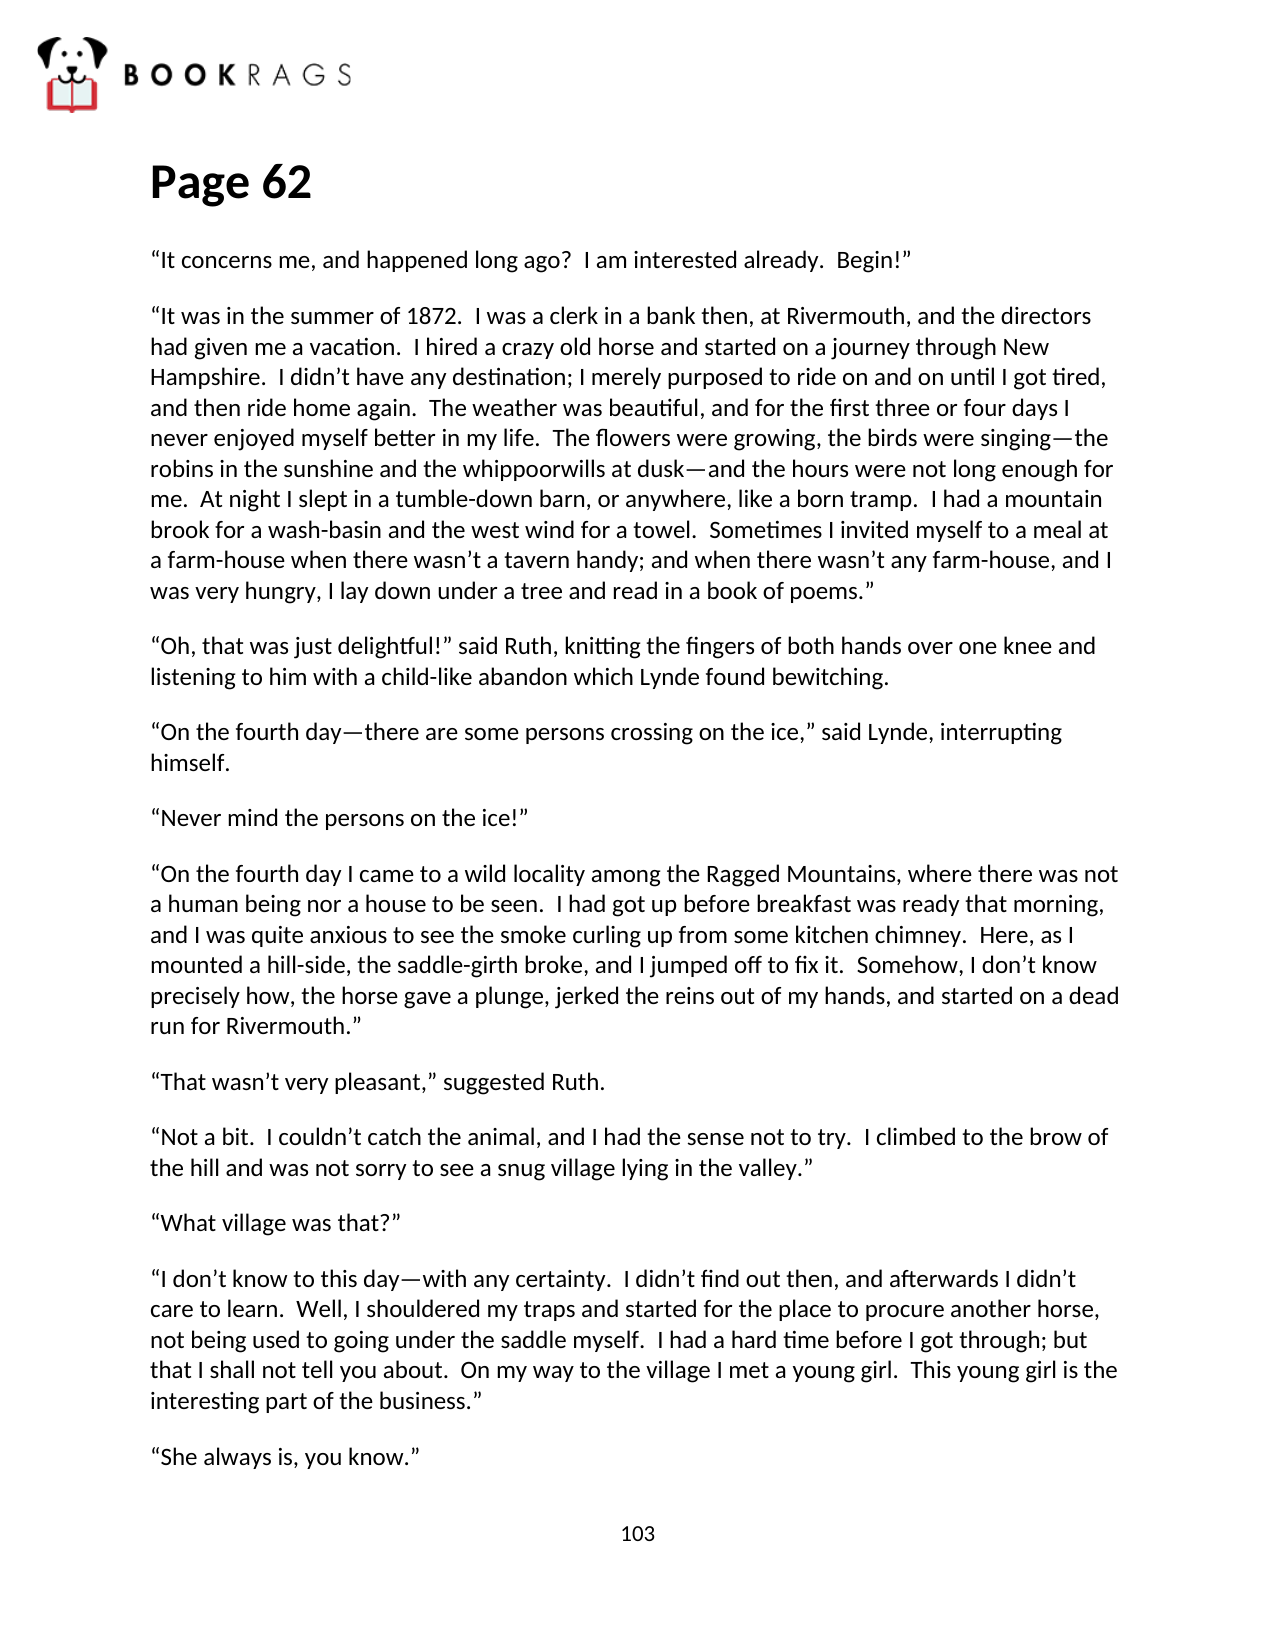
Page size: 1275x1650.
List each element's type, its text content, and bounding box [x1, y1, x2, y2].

text “It was in the summer of 1872. I was a clerk in a bank then, at Rivermouth, and the directors had given me a vacation. I hired a crazy old horse and started on a journey through New Hampshire. I didn’t have any destination; I merely purposed to ride on and on until I got tired, and then ride home again. The weather was beautiful, and for the first three or four days I never enjoyed myself better in my life. The flowers were growing, the birds were singing—­the robins in the sunshine and the whippoorwills at dusk—­and the hours were not long enough for me. At night I slept in a tumble-down barn, or anywhere, like a born tramp. I had a mountain brook for a wash-basin and the west wind for a towel. Sometimes I invited myself to a meal at a farm-house when there wasn’t a tavern handy; and when there wasn’t any farm-house, and I was very hungry, I lay down under a tree and read in a book of poems.” [150, 300, 1125, 605]
picture [37, 37, 351, 113]
text “I don’t know to this day—­with any certainty. I didn’t find out then, and afterwards I didn’t care to learn. Well, I shouldered my traps and started for the place to procure another horse, not being used to going under the saddle myself. I had a hard time before I got through; but that I shall not tell you about. On my way to the village I met a young girl. This young girl is the interesting part of the business.” [150, 1263, 1125, 1416]
text “On the fourth day—­there are some persons crossing on the ice,” said Lynde, interrupting himself. [150, 716, 1125, 777]
text “She always is, you know.” [150, 1441, 1125, 1471]
text “Oh, that was just delightful!” said Ruth, knitting the fingers of both hands over one knee and listening to him with a child-like abandon which Lynde found bewitching. [150, 630, 1125, 691]
text “Not a bit. I couldn’t catch the animal, and I had the sense not to try. I climbed to the brow of the hill and was not sorry to see a snug village lying in the valley.” [150, 1122, 1125, 1183]
text “What village was that?” [150, 1208, 1125, 1238]
text “That wasn’t very pleasant,” suggested Ruth. [150, 1066, 1125, 1097]
text “Never mind the persons on the ice!” [150, 802, 1125, 833]
text Page 62 [150, 150, 1125, 211]
text “On the fourth day I came to a wild locality among the Ragged Mountains, where there was not a human being nor a house to be seen. I had got up before breakfast was ready that morning, and I was quite anxious to see the smoke curling up from some kitchen chimney. Here, as I mounted a hill-side, the saddle-girth broke, and I jumped off to fix it. Somehow, I don’t know precisely how, the horse gave a plunge, jerked the reins out of my hands, and started on a dead run for Rivermouth.” [150, 858, 1125, 1041]
text “It concerns me, and happened long ago? I am interested already. Begin!” [150, 244, 1125, 275]
